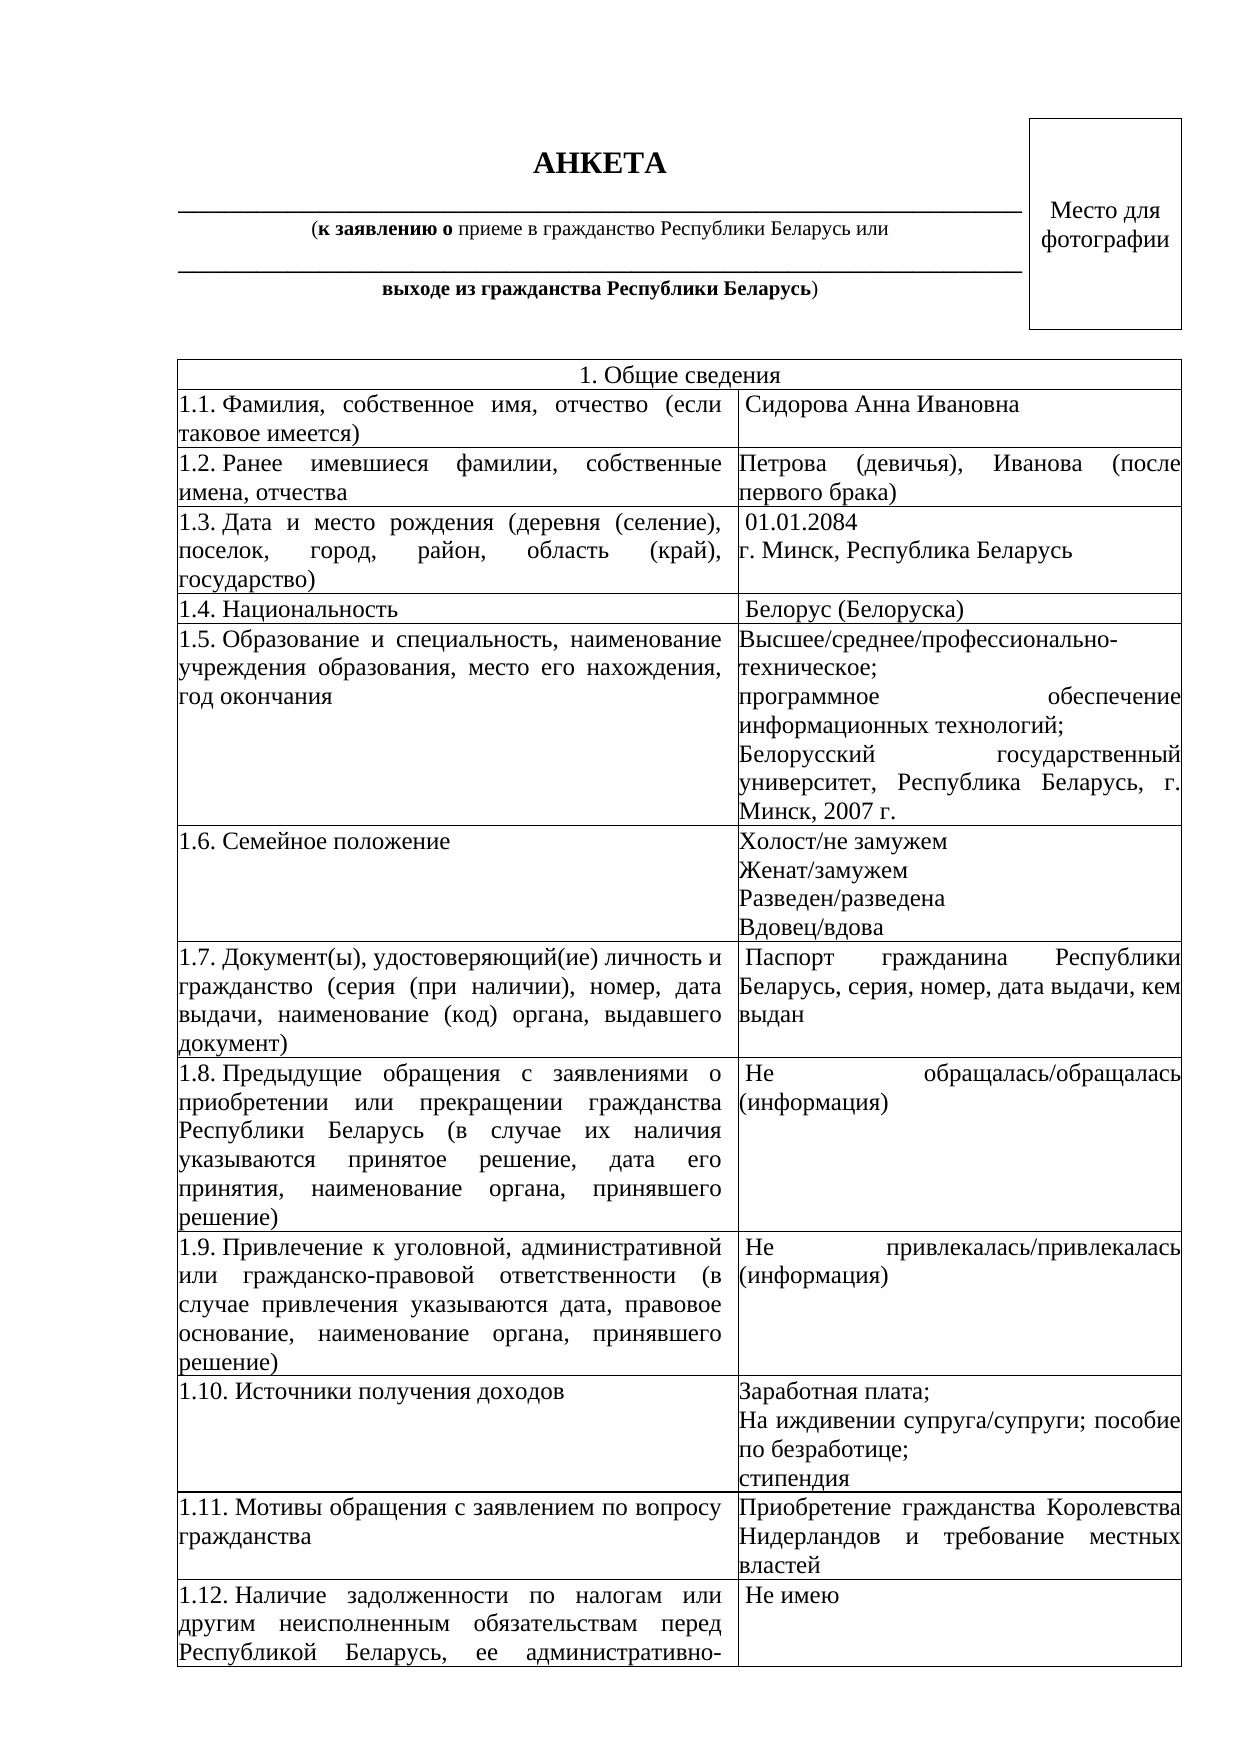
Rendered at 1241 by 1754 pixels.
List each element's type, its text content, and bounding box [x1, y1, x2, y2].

table_cell 1.6. Семейное положение [178, 826, 738, 941]
table_cell Холост/не замужем Женат/замужем Разведен/разведена Вдовец/вдова [739, 826, 1181, 941]
table_cell 1.10. Источники получения доходов [178, 1376, 738, 1491]
table_cell Сидорова Анна Ивановна [739, 390, 1181, 447]
table_cell Заработная плата; На иждивении супруга/супруги; пособие по безработице; стипендия [739, 1376, 1181, 1491]
table_cell 1.5. Образование и специальность, наименование учреждения образования, место его нахождения, год окончания [178, 624, 738, 825]
table_cell 1.3. Дата и место рождения (деревня (селение), поселок, город, район, область (край), государство) [178, 507, 738, 593]
table_header [1023, 118, 1029, 329]
table_cell 1.9. Привлечение к уголовной, административной или гражданско-правовой ответственности (в случае привлечения указываются дата, правовое основание, наименование органа, принявшего решение) [178, 1232, 738, 1375]
table_cell Паспорт гражданина Республики Беларусь, серия, номер, дата выдачи, кем выдан [739, 942, 1181, 1057]
table_header 1. Общие сведения [178, 360, 1181, 388]
table_cell Не обращалась/обращалась (информация) [739, 1058, 1181, 1231]
table_cell Высшее/среднее/профессионально-техническое; программное обеспечение информационных технологий; Белорусский государственный университет, Республика Беларусь, г. Минск, 2007 г. [739, 624, 1181, 825]
table_cell 01.01.2084 г. Минск, Республика Беларусь [739, 507, 1181, 593]
table_cell 1.2. Ранее имевшиеся фамилии, собственные имена, отчества [178, 448, 738, 506]
table_cell 1.1. Фамилия, собственное имя, отчество (если таковое имеется) [178, 390, 738, 447]
table_cell Приобретение гражданства Королевства Нидерландов и требование местных властей [739, 1493, 1181, 1579]
table_cell 1.11. Мотивы обращения с заявлением по вопросу гражданства [178, 1493, 738, 1579]
table_cell Не имею [739, 1580, 1181, 1666]
table_cell 1.8. Предыдущие обращения с заявлениями о приобретении или прекращении гражданства Республики Беларусь (в случае их наличия указываются принятое решение, дата его принятия, наименование органа, принявшего решение) [178, 1058, 738, 1231]
table_header АНКЕТА ______________________________________________________ (к заявлению о приеме в гражданство Республики Беларусь или ______________________________________________________ выходе из гражданства Республики Беларусь) [177, 118, 1022, 329]
table_cell 1.7. Документ(ы), удостоверяющий(ие) личность и гражданство (серия (при наличии), номер, дата выдачи, наименование (код) органа, выдавшего документ) [178, 942, 738, 1057]
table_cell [178, 1580, 738, 1666]
table_cell 1.4. Национальность [178, 594, 738, 623]
table_cell Петрова (девичья), Иванова (после первого брака) [739, 448, 1181, 506]
table_cell Не привлекалась/привлекалась (информация) [739, 1232, 1181, 1375]
table_header Место для фотографии [1030, 119, 1181, 329]
table_cell Белорус (Белоруска) [739, 594, 1181, 623]
